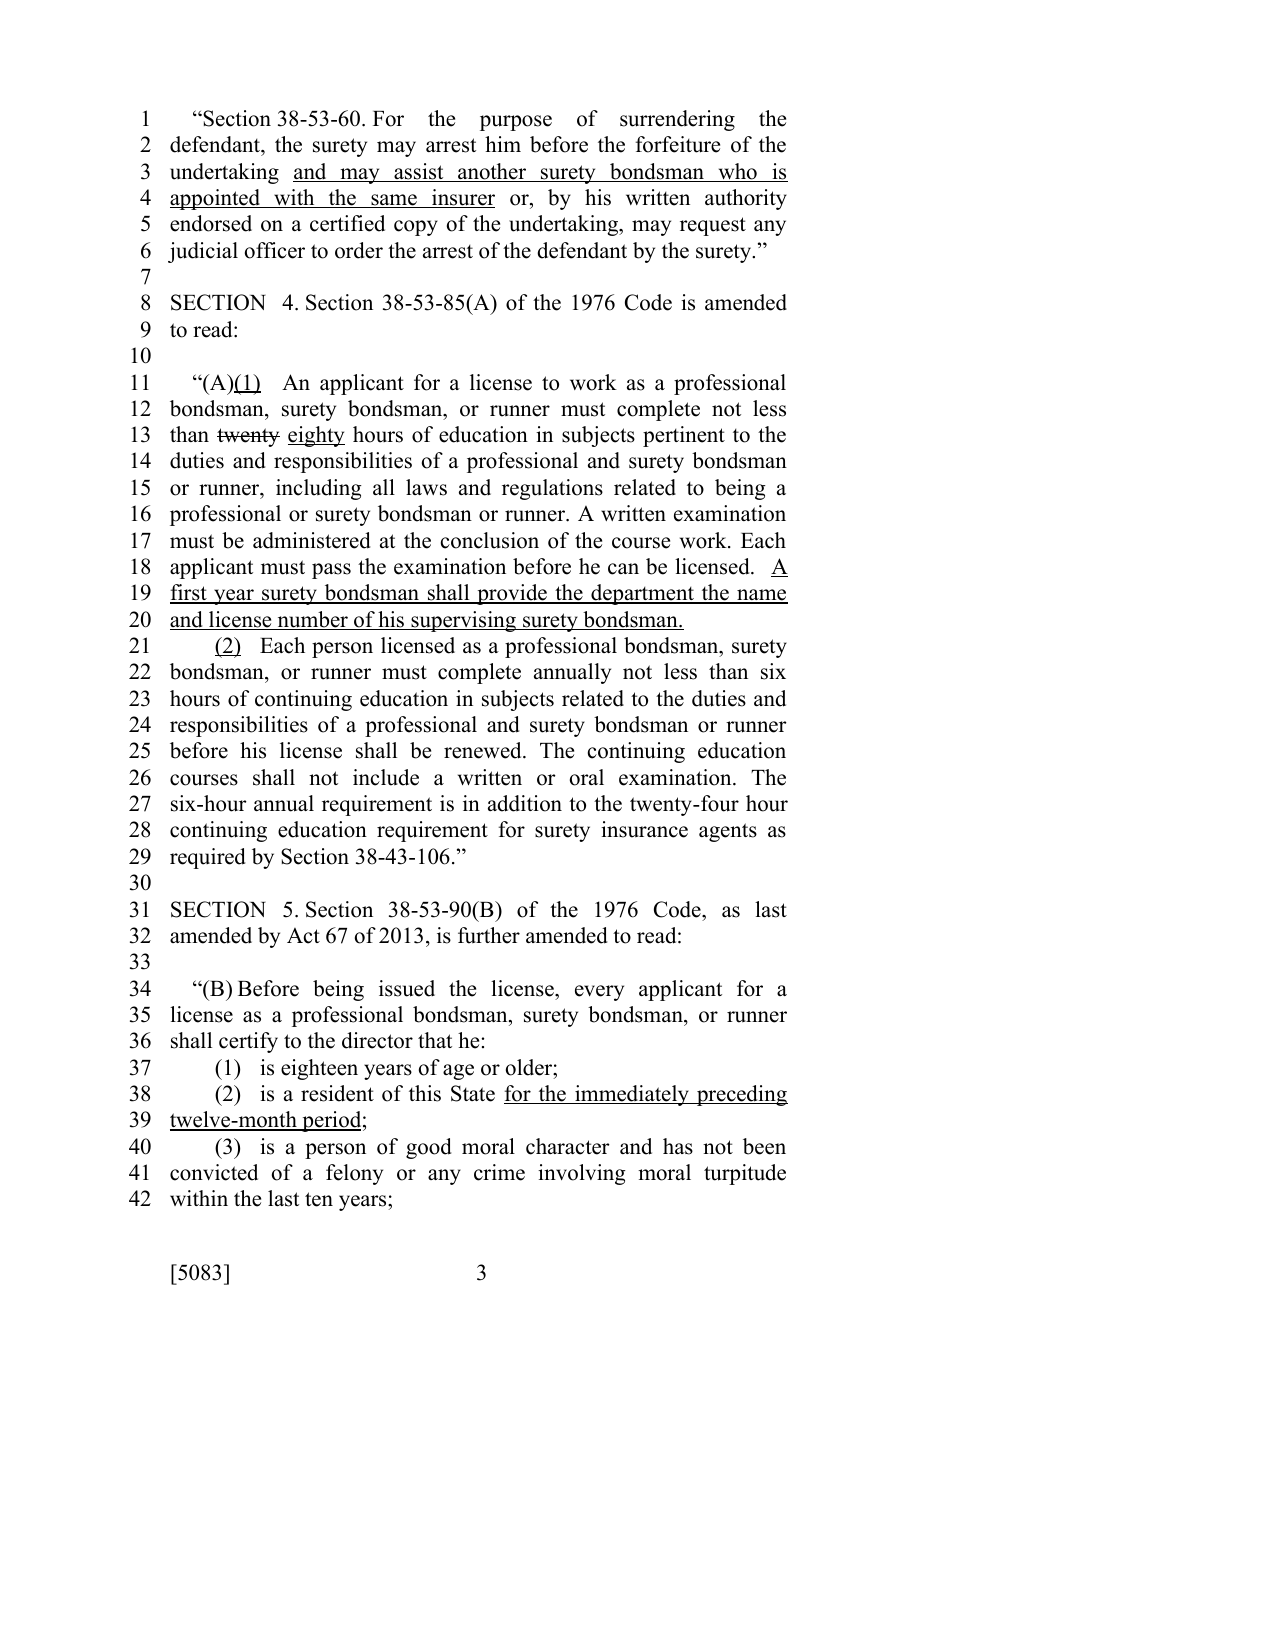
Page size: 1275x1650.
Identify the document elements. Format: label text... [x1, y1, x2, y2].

text “(A)(1) An applicant for a license to work as a professional bondsman, surety bondsman, or runner must complete not less than twenty eighty hours of education in subjects pertinent to the duties and responsibilities of a professional and surety bondsman or runner, including all laws and regulations related to being a professional or surety bondsman or runner. A written examination must be administered at the conclusion of the course work. Each applicant must pass the examination before he can be licensed. A first year surety bondsman shall provide the department the name and license number of his supervising surety bondsman. [169, 368, 787, 602]
text (1) is eighteen years of age or older; [169, 1054, 787, 1080]
text SECTION 4. Section 38-53-85(A) of the 1976 Code is amended to read: [169, 289, 787, 342]
text “Section 38-53-60. For the purpose of surrendering the defendant, the surety may arrest him before the forfeiture of the undertaking and may assist another surety bondsman who is appointed with the same insurer or, by his written authority endorsed on a certified copy of the undertaking, may request any judicial officer to order the arrest of the defendant by the surety.” [169, 105, 787, 263]
text (2) Each person licensed as a professional bondsman, surety bondsman, or runner must complete annually not less than six hours of continuing education in subjects related to the duties and responsibilities of a professional and surety bondsman or runner before his license shall be renewed. The continuing education courses shall not include a written or oral examination. The six-hour annual requirement is in addition to the twenty-four hour continuing education requirement for surety insurance agents as required by Section 38-43-106.” [169, 632, 787, 869]
text (3) is a person of good moral character and has not been convicted of a felony or any crime involving moral turpitude within the last ten years; [169, 1133, 787, 1212]
text SECTION 5. Section 38-53-90(B) of the 1976 Code, as last amended by Act 67 of 2013, is further amended to read: [169, 896, 787, 948]
text “(B) Before being issued the license, every applicant for a license as a professional bondsman, surety bondsman, or runner shall certify to the director that he: [169, 975, 787, 1054]
text (2) is a resident of this State for the immediately preceding twelve-month period; [169, 1080, 787, 1133]
